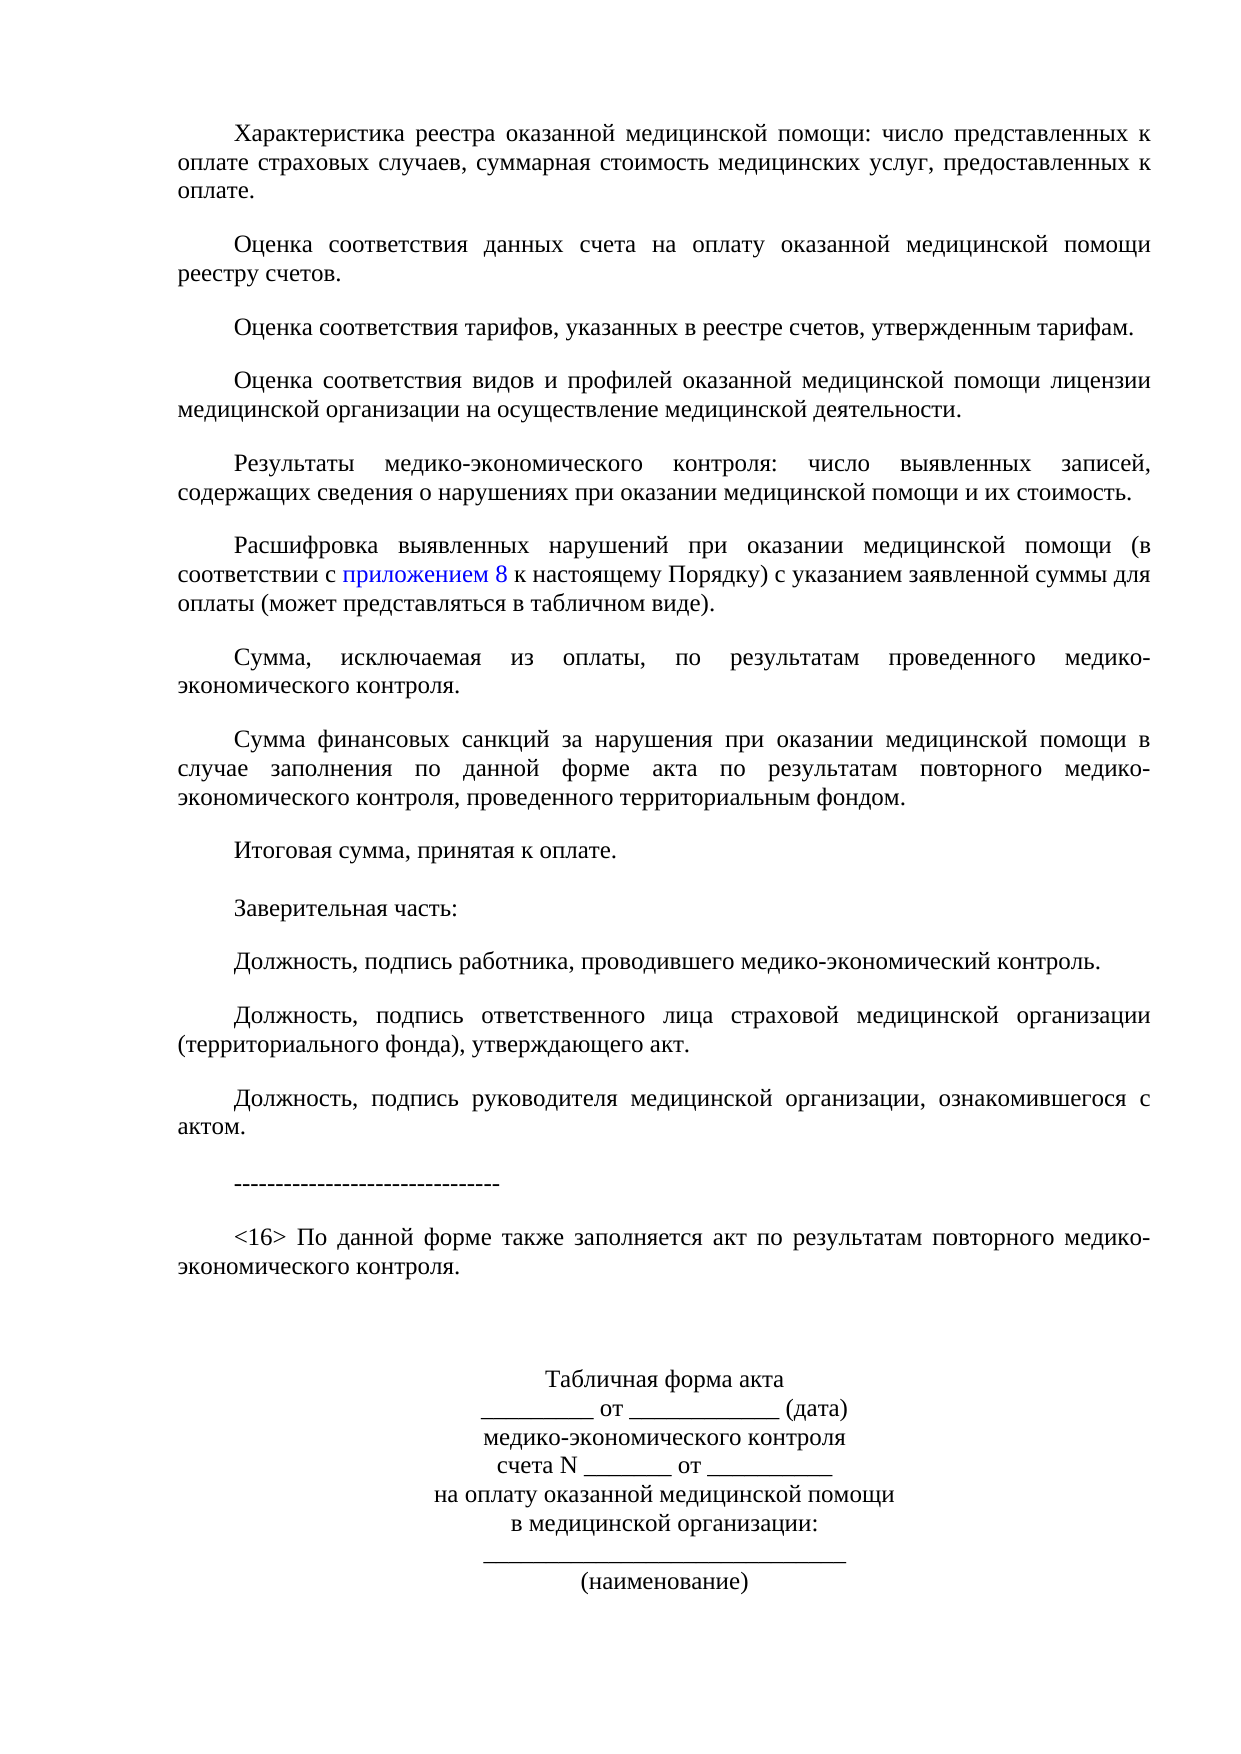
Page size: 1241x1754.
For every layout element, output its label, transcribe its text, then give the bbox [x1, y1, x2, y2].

text счета N _______ от __________ [177, 1451, 1152, 1479]
text Сумма финансовых санкций за нарушения при оказании медицинской помощи в случае заполнения по данной форме акта по результатам повторного медико-экономического контроля, проведенного территориальным фондом. [177, 724, 1152, 811]
text (наименование) [177, 1566, 1152, 1595]
text медико-экономического контроля [177, 1422, 1152, 1451]
text _____________________________ [177, 1537, 1152, 1566]
text в медицинской организации: [177, 1508, 1152, 1537]
text -------------------------------- [177, 1168, 1152, 1197]
text <16> По данной форме также заполняется акт по результатам повторного медико-экономического контроля. [177, 1222, 1152, 1279]
text _________ от ____________ (дата) [177, 1393, 1152, 1422]
text на оплату оказанной медицинской помощи [177, 1479, 1152, 1508]
text Оценка соответствия данных счета на оплату оказанной медицинской помощи реестру счетов. [177, 229, 1152, 287]
text Оценка соответствия тарифов, указанных в реестре счетов, утвержденным тарифам. [177, 312, 1152, 341]
text Результаты медико-экономического контроля: число выявленных записей, содержащих сведения о нарушениях при оказании медицинской помощи и их стоимость. [177, 448, 1152, 506]
text Характеристика реестра оказанной медицинской помощи: число представленных к оплате страховых случаев, суммарная стоимость медицинских услуг, предоставленных к оплате. [177, 118, 1152, 204]
text Должность, подпись работника, проводившего медико-экономический контроль. [177, 946, 1152, 975]
text Должность, подпись руководителя медицинской организации, ознакомившегося с актом. [177, 1083, 1152, 1140]
text Табличная форма акта [177, 1364, 1152, 1393]
text Расшифровка выявленных нарушений при оказании медицинской помощи (в соответствии с приложением 8 к настоящему Порядку) с указанием заявленной суммы для оплаты (может представляться в табличном виде). [177, 531, 1152, 617]
text Итоговая сумма, принятая к оплате. [177, 836, 1152, 864]
text Сумма, исключаемая из оплаты, по результатам проведенного медико-экономического контроля. [177, 642, 1152, 699]
text Должность, подпись ответственного лица страховой медицинской организации (территориального фонда), утверждающего акт. [177, 1000, 1152, 1058]
text Оценка соответствия видов и профилей оказанной медицинской помощи лицензии медицинской организации на осуществление медицинской деятельности. [177, 366, 1152, 423]
text Заверительная часть: [177, 893, 1152, 921]
